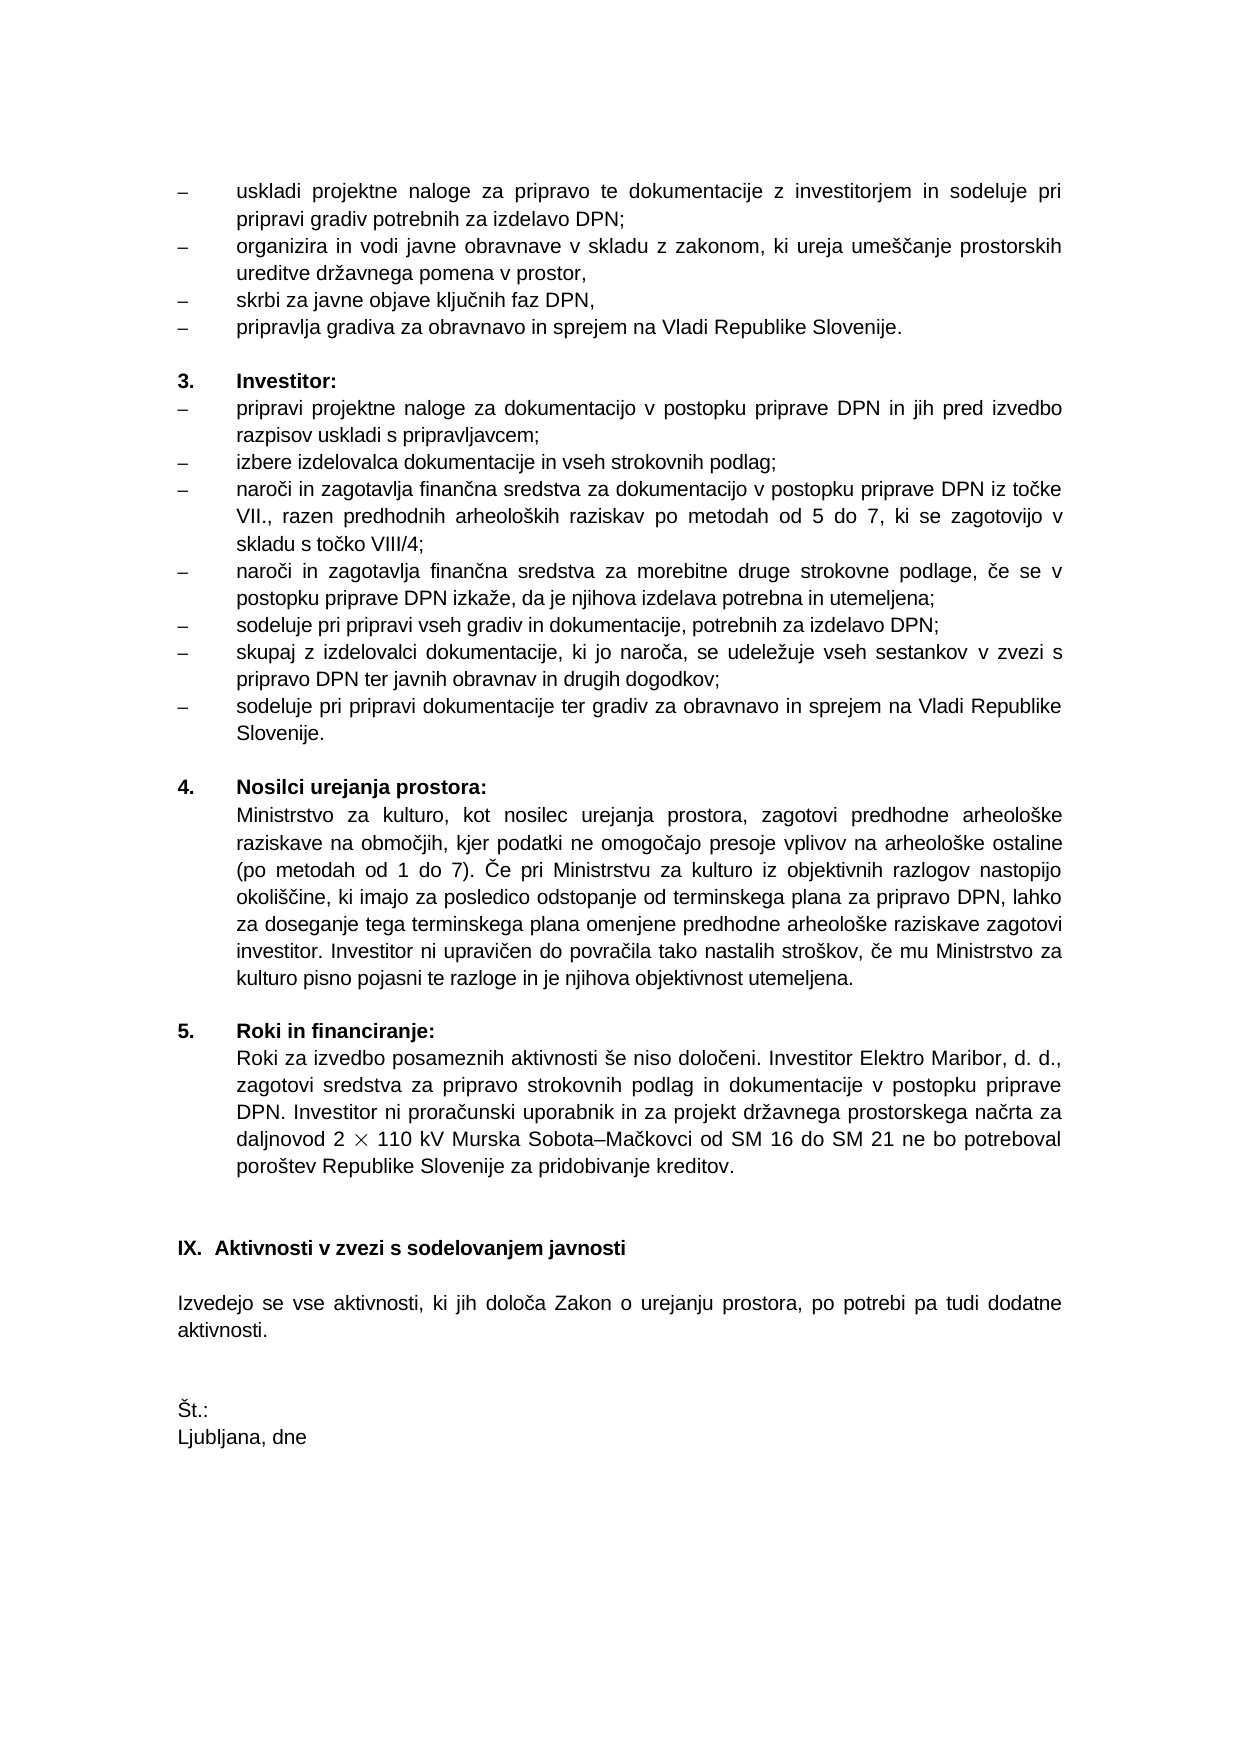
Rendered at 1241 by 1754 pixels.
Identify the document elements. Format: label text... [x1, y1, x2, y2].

list pripravi projektne naloge za dokumentacijo v postopku priprave DPN in jih pred izvedbo razpisov uskladi s pripravljavcem; [177, 394, 1063, 448]
list uskladi projektne naloge za pripravo te dokumentacije z investitorjem in sodeluje pri pripravi gradiv potrebnih za izdelavo DPN; [177, 177, 1063, 231]
text Ministrstvo za kulturo, kot nosilec urejanja prostora, zagotovi predhodne arheološke raziskave na območjih, kjer podatki ne omogočajo presoje vplivov na arheološke ostaline (po metodah od 1 do 7). Če pri Ministrstvu za kulturo iz objektivnih razlogov nastopijo okoliščine, ki imajo za posledico odstopanje od terminskega plana za pripravo DPN, lahko za doseganje tega terminskega plana omenjene predhodne arheološke raziskave zagotovi investitor. Investitor ni upravičen do povračila tako nastalih stroškov, če mu Ministrstvo za kulturo pisno pojasni te razloge in je njihova objektivnost utemeljena. [236, 800, 1063, 990]
text Roki za izvedbo posameznih aktivnosti še niso določeni. Investitor Elektro Maribor, d. d., zagotovi sredstva za pripravo strokovnih podlag in dokumentacije v postopku priprave DPN. Investitor ni proračunski uporabnik in za projekt državnega prostorskega načrta za daljnovod 2 110 kV Murska Sobota–Mačkovci od SM 16 do SM 21 ne bo potreboval poroštev Republike Slovenije za pridobivanje kreditov. [236, 1044, 1063, 1179]
list Nosilci urejanja prostora: [177, 773, 1063, 800]
list Investitor: [177, 367, 1063, 394]
text Ljubljana, dne [177, 1423, 1063, 1450]
list Roki in financiranje: [177, 1017, 1063, 1044]
list pripravlja gradiva za obravnavo in sprejem na Vladi Republike Slovenije. [177, 313, 1063, 340]
list skrbi za javne objave ključnih faz DPN, [177, 286, 1063, 313]
text Št.: [177, 1396, 1063, 1423]
list Aktivnosti v zvezi s sodelovanjem javnosti [177, 1233, 1063, 1261]
list sodeluje pri pripravi dokumentacije ter gradiv za obravnavo in sprejem na Vladi Republike Slovenije. [177, 692, 1063, 746]
list naroči in zagotavlja finančna sredstva za dokumentacijo v postopku priprave DPN iz točke VII., razen predhodnih arheoloških raziskav po metodah od 5 do 7, ki se zagotovijo v skladu s točko VIII/4; [177, 475, 1063, 556]
list skupaj z izdelovalci dokumentacije, ki jo naroča, se udeležuje vseh sestankov v zvezi s pripravo DPN ter javnih obravnav in drugih dogodkov; [177, 638, 1063, 692]
list izbere izdelovalca dokumentacije in vseh strokovnih podlag; [177, 448, 1063, 475]
list sodeluje pri pripravi vseh gradiv in dokumentacije, potrebnih za izdelavo DPN; [177, 611, 1063, 638]
text Izvedejo se vse aktivnosti, ki jih določa Zakon o urejanju prostora, po potrebi pa tudi dodatne aktivnosti. [177, 1288, 1063, 1342]
list naroči in zagotavlja finančna sredstva za morebitne druge strokovne podlage, če se v postopku priprave DPN izkaže, da je njihova izdelava potrebna in utemeljena; [177, 556, 1063, 611]
list organizira in vodi javne obravnave v skladu z zakonom, ki ureja umeščanje prostorskih ureditve državnega pomena v prostor, [177, 231, 1063, 286]
